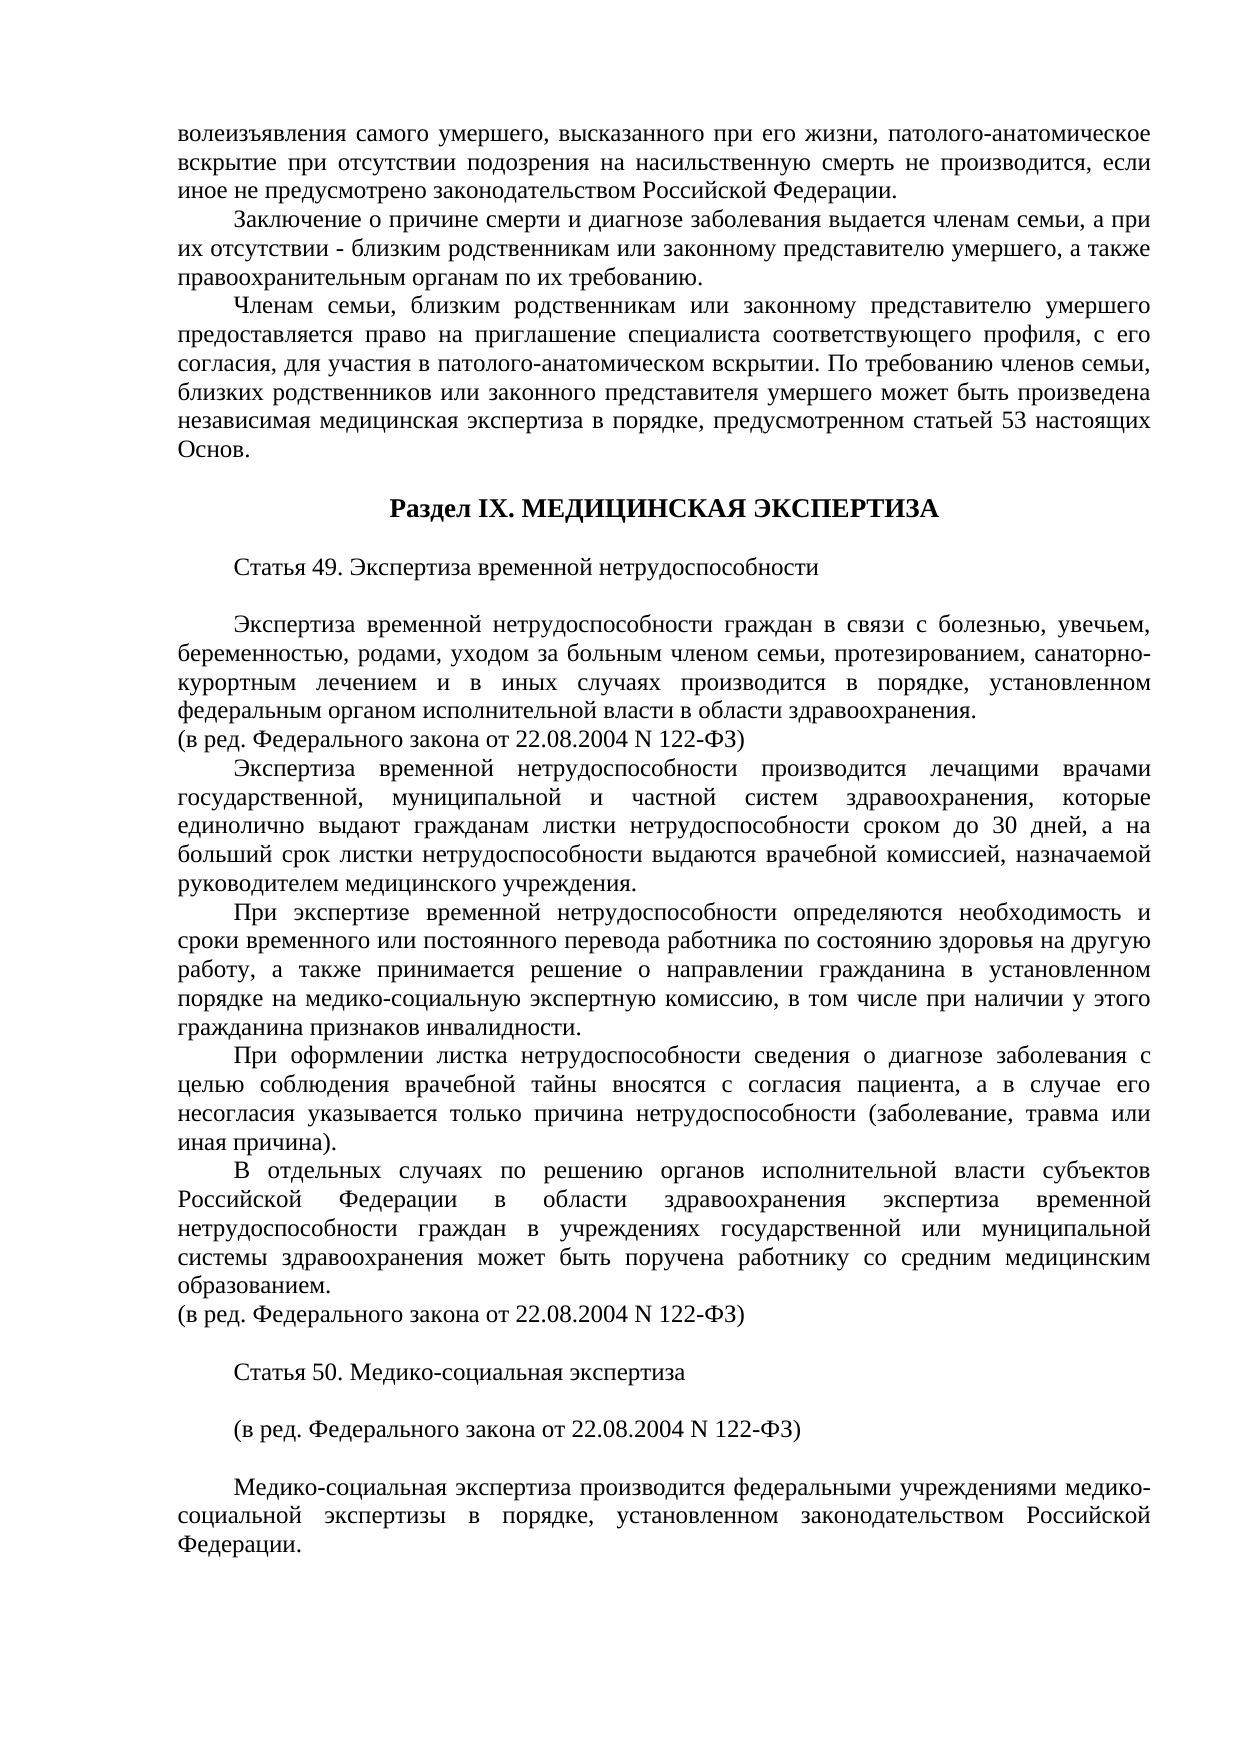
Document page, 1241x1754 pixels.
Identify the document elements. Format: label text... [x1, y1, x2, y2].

text При оформлении листка нетрудоспособности сведения о диагнозе заболевания с целью соблюдения врачебной тайны вносятся с согласия пациента, а в случае его несогласия указывается только причина нетрудоспособности (заболевание, травма или иная причина). [177, 1041, 1152, 1156]
text Экспертиза временной нетрудоспособности граждан в связи с болезнью, увечьем, беременностью, родами, уходом за больным членом семьи, протезированием, санаторно-курортным лечением и в иных случаях производится в порядке, установленном федеральным органом исполнительной власти в области здравоохранения. [177, 609, 1152, 724]
text Членам семьи, близким родственникам или законному представителю умершего предоставляется право на приглашение специалиста соответствующего профиля, с его согласия, для участия в патолого-анатомическом вскрытии. По требованию членов семьи, близких родственников или законного представителя умершего может быть произведена независимая медицинская экспертиза в порядке, предусмотренном статьей 53 настоящих Основ. [177, 291, 1152, 463]
text Медико-социальная экспертиза производится федеральными учреждениями медико-социальной экспертизы в порядке, установленном законодательством Российской Федерации. [177, 1472, 1152, 1558]
text Статья 50. Медико-социальная экспертиза [177, 1357, 1152, 1386]
text (в ред. Федерального закона от 22.08.2004 N 122-ФЗ) [177, 724, 1152, 753]
text Статья 49. Экспертиза временной нетрудоспособности [177, 552, 1152, 581]
text (в ред. Федерального закона от 22.08.2004 N 122-ФЗ) [177, 1414, 1152, 1443]
text Заключение о причине смерти и диагнозе заболевания выдается членам семьи, а при их отсутствии - близким родственникам или законному представителю умершего, а также правоохранительным органам по их требованию. [177, 204, 1152, 291]
text При экспертизе временной нетрудоспособности определяются необходимость и сроки временного или постоянного перевода работника по состоянию здоровья на другую работу, а также принимается решение о направлении гражданина в установленном порядке на медико-социальную экспертную комиссию, в том числе при наличии у этого гражданина признаков инвалидности. [177, 897, 1152, 1041]
text (в ред. Федерального закона от 22.08.2004 N 122-ФЗ) [177, 1299, 1152, 1328]
text Экспертиза временной нетрудоспособности производится лечащими врачами государственной, муниципальной и частной систем здравоохранения, которые единолично выдают гражданам листки нетрудоспособности сроком до 30 дней, а на больший срок листки нетрудоспособности выдаются врачебной комиссией, назначаемой руководителем медицинского учреждения. [177, 753, 1152, 897]
text В отдельных случаях по решению органов исполнительной власти субъектов Российской Федерации в области здравоохранения экспертиза временной нетрудоспособности граждан в учреждениях государственной или муниципальной системы здравоохранения может быть поручена работнику со средним медицинским образованием. [177, 1156, 1152, 1299]
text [177, 118, 1152, 204]
text Раздел IX. МЕДИЦИНСКАЯ ЭКСПЕРТИЗА [177, 492, 1152, 523]
